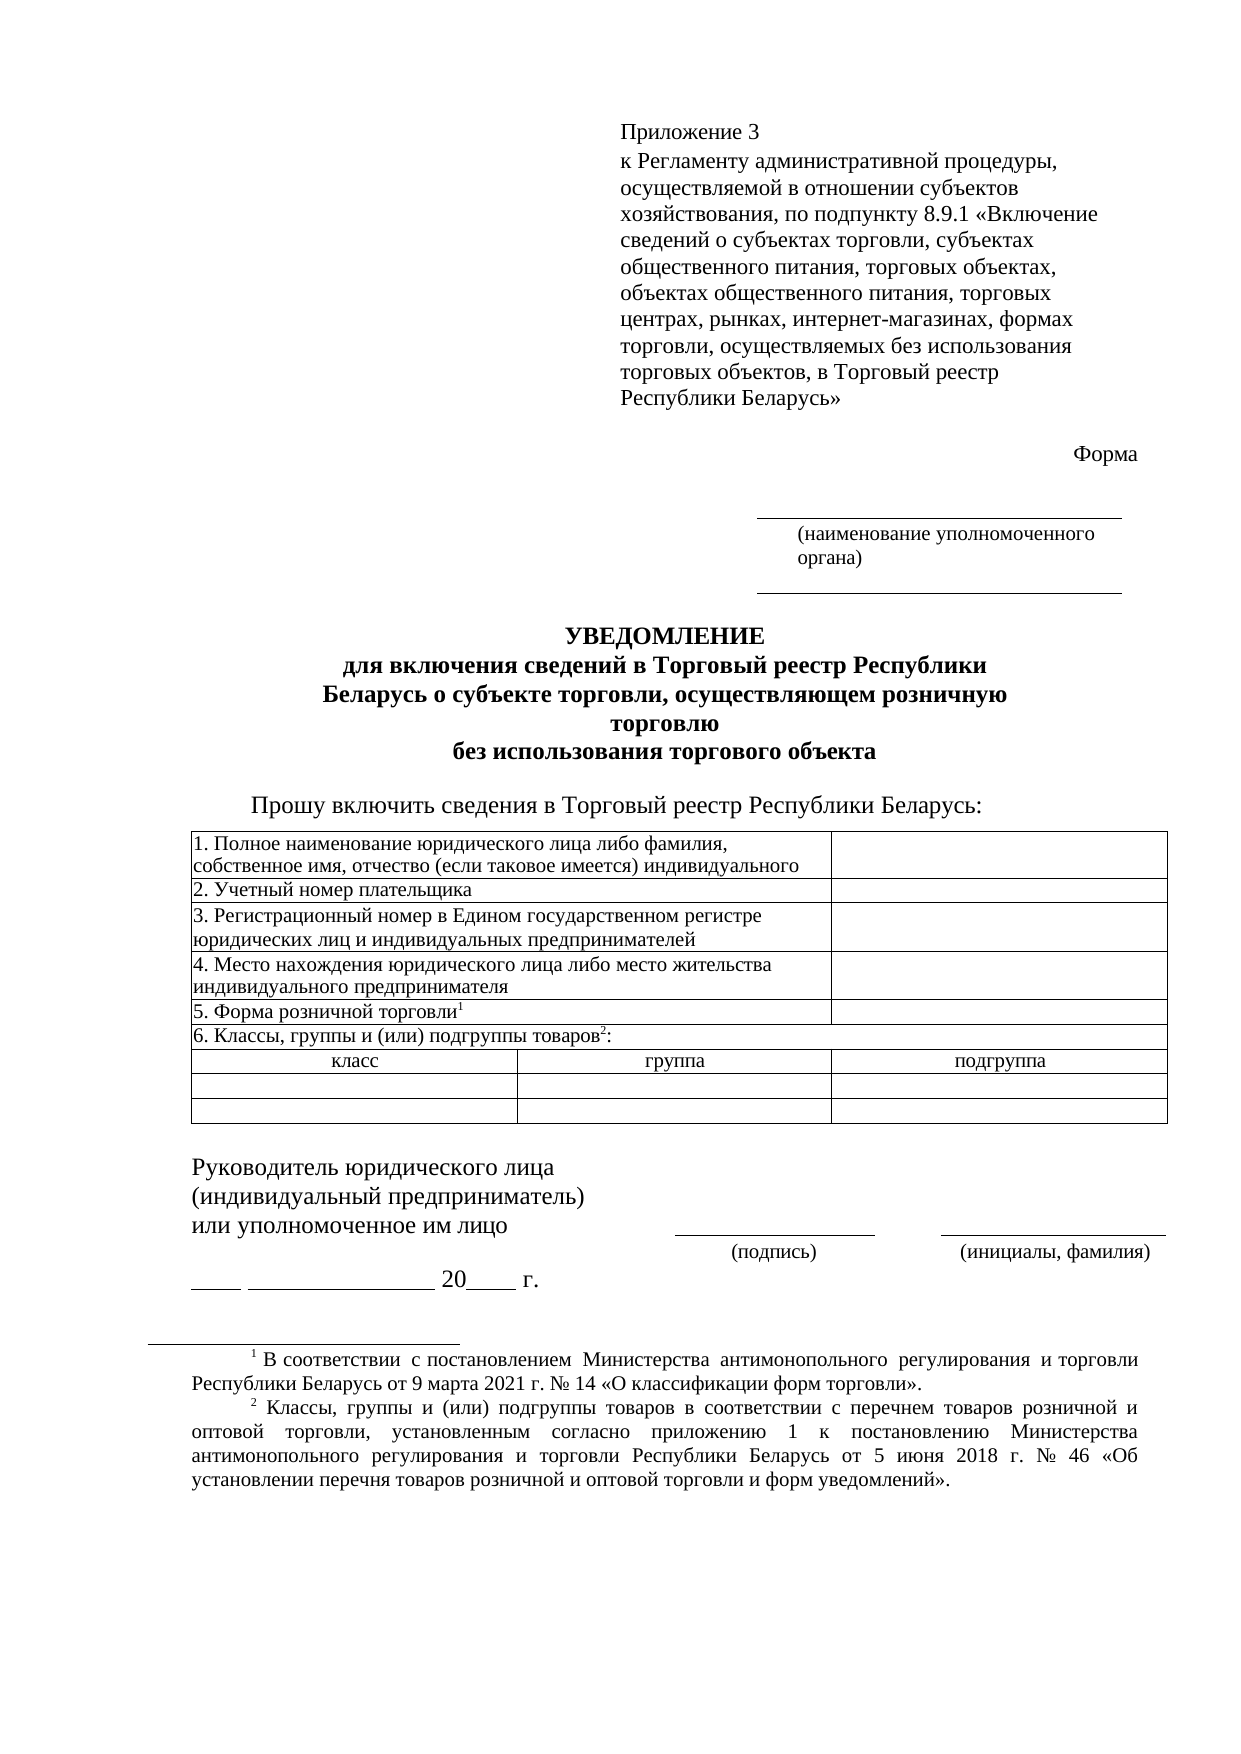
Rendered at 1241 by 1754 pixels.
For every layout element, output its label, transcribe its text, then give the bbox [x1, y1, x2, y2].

table_cell [518, 1099, 831, 1123]
text Прошу включить сведения в Торговый реестр Республики Беларусь: [251, 790, 1152, 819]
text УВЕДОМЛЕНИЕ [195, 621, 1135, 650]
table_cell [192, 1099, 517, 1123]
table_cell группа [518, 1050, 831, 1073]
text Форма [177, 440, 1138, 466]
table_cell 3. Регистрационный номер в Едином государственном регистре юридических лиц и индивидуальных предпринимателей [192, 903, 831, 951]
text 2 Классы, группы и (или) подгруппы товаров в соответствии с перечнем товаров розничной и оптовой торговли, установленным согласно приложению 1 к постановлению Министерства антимонопольного регулирования и торговли Республики Беларусь от 5 июня 2018 г. № 46 «Об установлении перечня товаров розничной и оптовой торговли и форм уведомлений». [191, 1395, 1138, 1491]
text к Регламенту административной процедуры, осуществляемой в отношении субъектов хозяйствования, по подпункту 8.9.1 «Включение сведений о субъектах торговли, субъектах общественного питания, торговых объектах, объектах общественного питания, торговых центрах, рынках, интернет-магазинах, формах торговли, осуществляемых без использования торговых объектов, в Торговый реестр Республики Беларусь» [620, 147, 1114, 411]
table_cell [832, 1099, 1167, 1123]
table_cell [832, 1074, 1167, 1098]
table_cell [832, 879, 1167, 902]
text 20 г. [191, 1264, 1152, 1292]
text Приложение 3 [620, 118, 1152, 144]
text для включения сведений в Торговый реестр Республики Беларусь о субъекте торговли, осуществляющем розничную торговлю [301, 650, 1028, 736]
table_cell класс [192, 1050, 517, 1073]
text Руководитель юридического лица (индивидуальный предприниматель) [191, 1152, 622, 1210]
table_cell [832, 952, 1167, 999]
text 1 В соответствии с постановлением Министерства антимонопольного регулирования и торговли Республики Беларусь от 9 марта 2021 г. № 14 «О классификации форм торговли». [191, 1342, 1138, 1395]
text или уполномоченное им лицо [191, 1210, 1152, 1239]
text без использования торгового объекта [194, 736, 1134, 765]
text (наименование уполномоченного органа) [797, 517, 1152, 569]
table_cell [832, 1000, 1167, 1024]
text (подпись) (инициалы, фамилия) [731, 1239, 1152, 1263]
table_cell 4. Место нахождения юридического лица либо место жительства индивидуального предпринимателя [192, 952, 831, 999]
table_header 1. Полное наименование юридического лица либо фамилия, собственное имя, отчество (если таковое имеется) индивидуального [192, 832, 831, 877]
table_cell 5. Форма розничной торговли1 [192, 1000, 831, 1024]
table_cell [832, 903, 1167, 951]
table_header [832, 832, 1167, 877]
table_cell [192, 1074, 517, 1098]
table_cell подгруппа [832, 1050, 1167, 1073]
table_cell [518, 1074, 831, 1098]
table_cell 6. Классы, группы и (или) подгруппы товаров2: [192, 1025, 1167, 1048]
table_cell 2. Учетный номер плательщика [192, 879, 831, 902]
